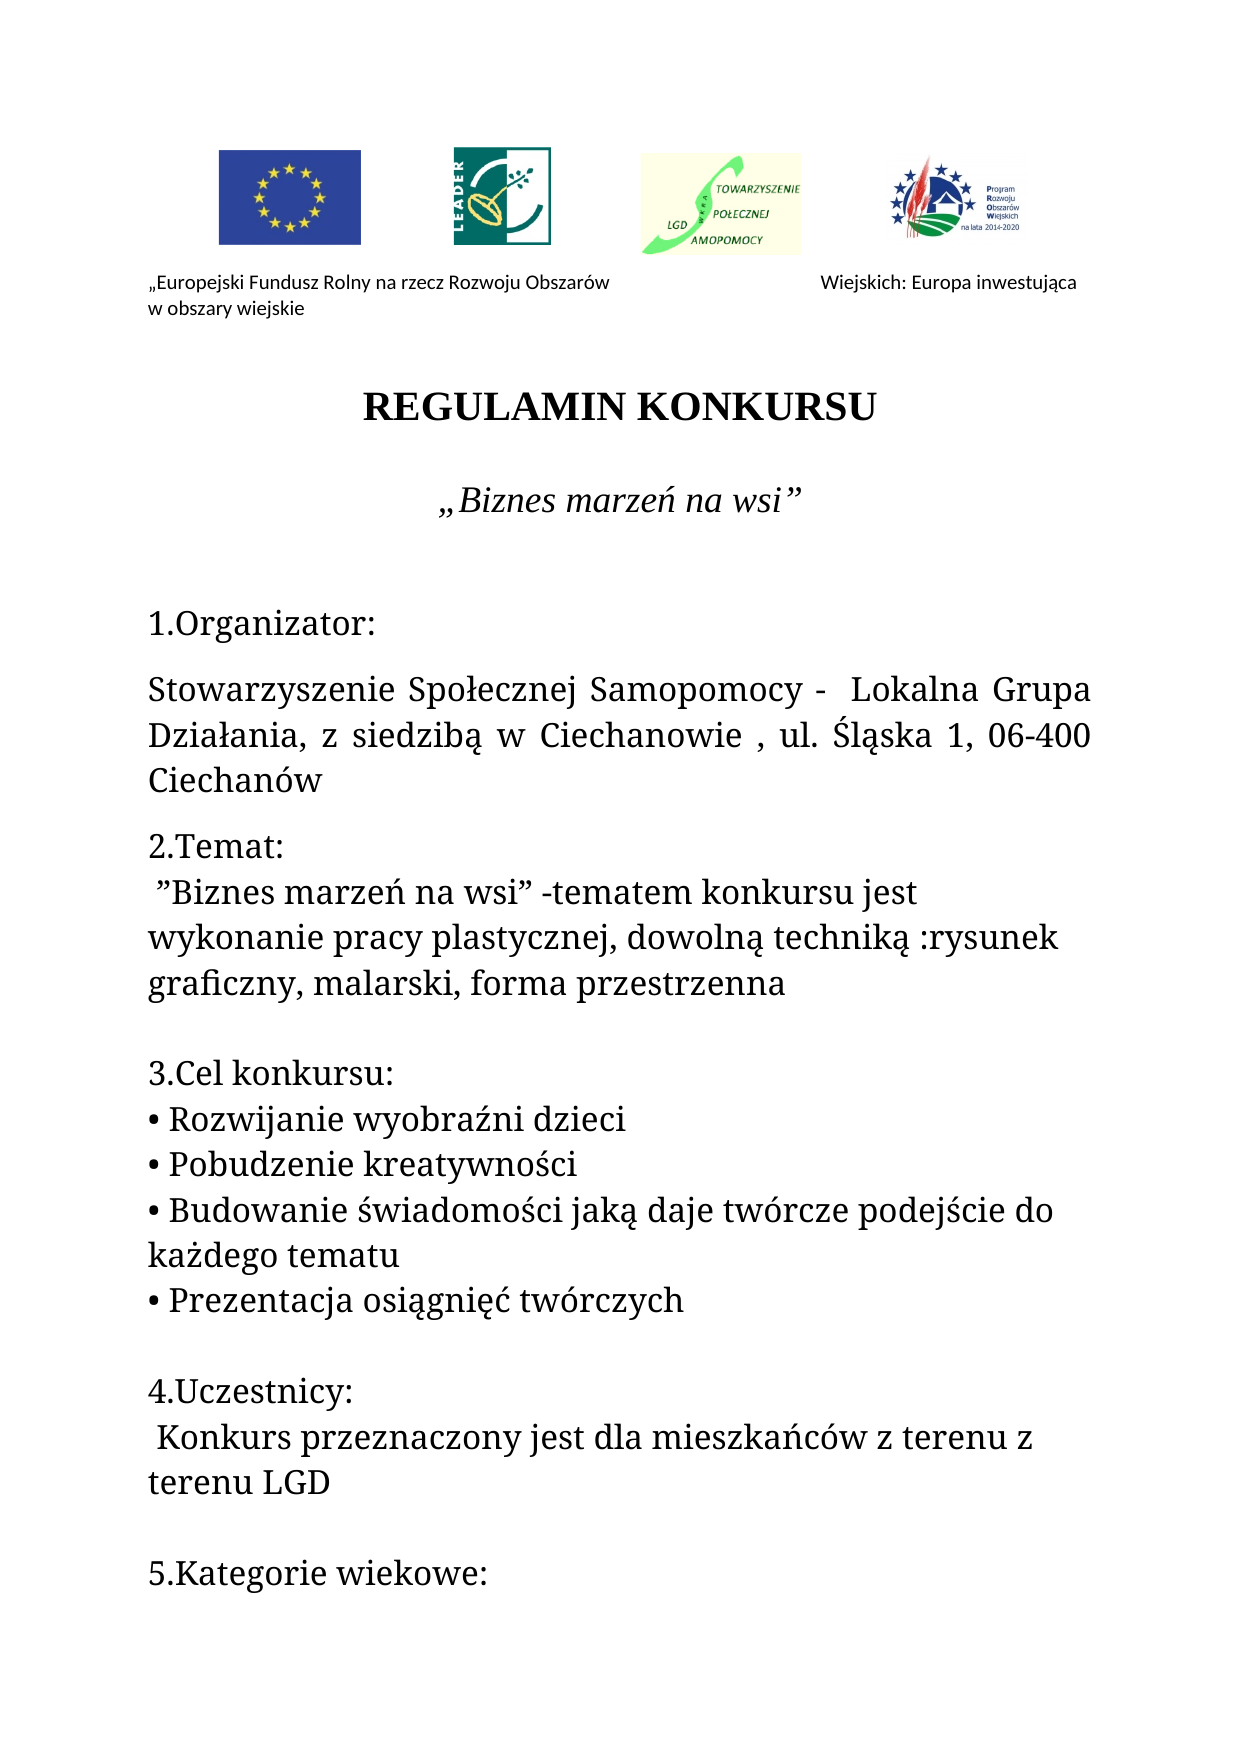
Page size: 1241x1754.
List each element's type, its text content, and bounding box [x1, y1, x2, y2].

picture [218, 150, 361, 245]
text REGULAMIN KONKURSU [148, 382, 1093, 429]
text „Europejski Fundusz Rolny na rzecz Rozwoju Obszarów Wiejskich: Europa inwestująca w obszary wiejskie [148, 269, 1093, 320]
text 2.Temat: [148, 823, 1093, 868]
text 1.Organizator: [148, 600, 1093, 645]
picture [884, 150, 1029, 245]
text ”Biznes marzeń na wsi” -tematem konkursu jest wykonanie pracy plastycznej, dowolną techniką :rysunek graficzny, malarski, forma przestrzenna [148, 868, 1093, 1005]
text „Biznes marzeń na wsi” [148, 477, 1093, 521]
text 3.Cel konkursu: [148, 1050, 1093, 1096]
picture [640, 153, 802, 253]
text • Prezentacja osiągnięć twórczych [148, 1277, 1093, 1323]
text Stowarzyszenie Społecznej Samopomocy - Lokalna Grupa Działania, z siedzibą w Ciechanowie , ul. Śląska 1, 06-400 Ciechanów [148, 666, 1093, 802]
text 4.Uczestnicy: [148, 1368, 1093, 1413]
text Konkurs przeznaczony jest dla mieszkańców z terenu z terenu LGD [148, 1413, 1093, 1504]
text 5.Kategorie wiekowe: [148, 1550, 1093, 1595]
text • Rozwijanie wyobraźni dzieci [148, 1096, 1093, 1141]
text • Budowanie świadomości jaką daje twórcze podejście do każdego tematu [148, 1186, 1093, 1277]
text • Pobudzenie kreatywności [148, 1141, 1093, 1186]
picture [453, 147, 551, 245]
